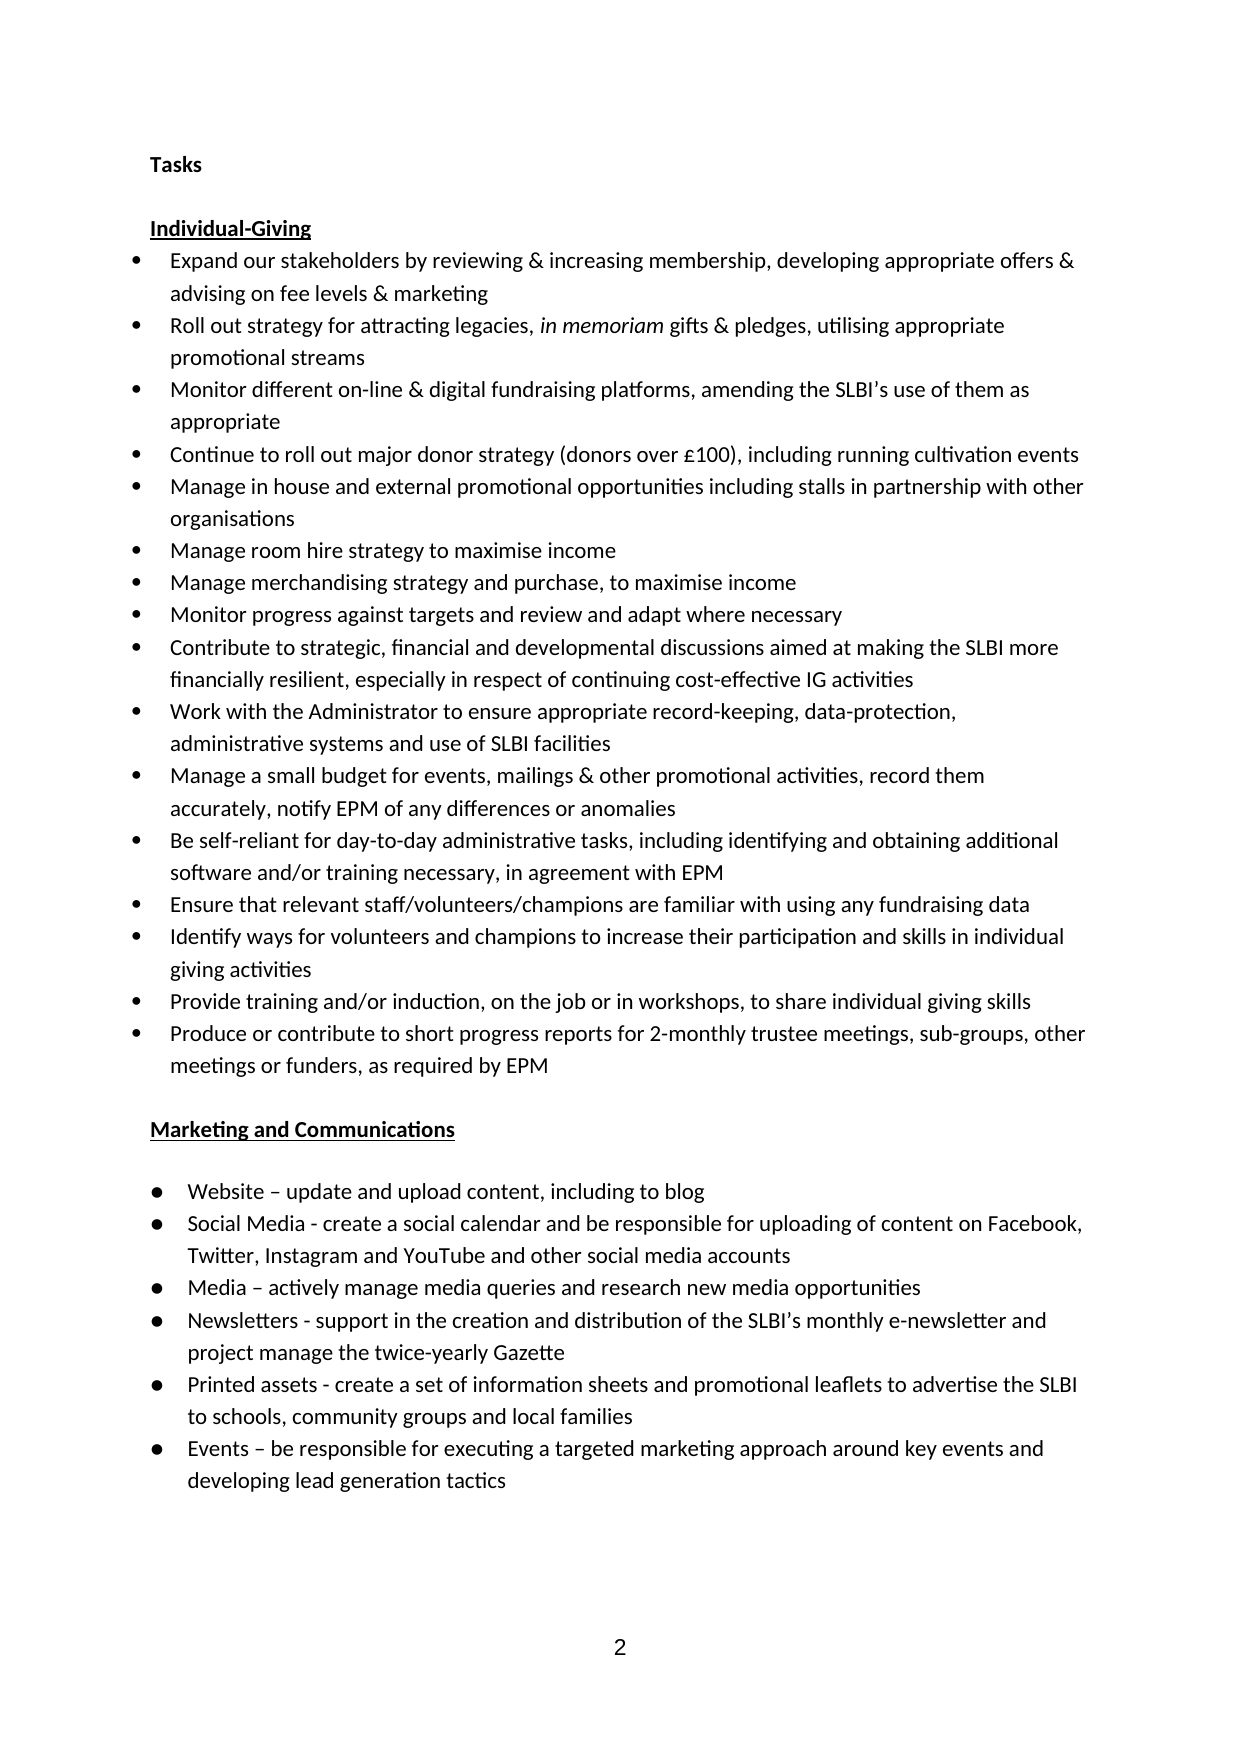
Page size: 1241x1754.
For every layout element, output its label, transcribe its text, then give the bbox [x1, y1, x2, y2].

list Be self-reliant for day-to-day administrative tasks, including identifying and obtaining additional software and/or training necessary, in agreement with EPM [132, 826, 1090, 886]
list Social Media - create a social calendar and be responsible for uploading of content on Facebook, Twitter, Instagram and YouTube and other social media accounts [150, 1209, 1090, 1269]
list Expand our stakeholders by reviewing & increasing membership, developing appropriate offers & advising on fee levels & marketing [132, 247, 1090, 307]
list Manage in house and external promotional opportunities including stalls in partnership with other organisations [132, 472, 1090, 532]
text Individual-Giving [150, 214, 1090, 242]
list Events – be responsible for executing a targeted marketing approach around key events and developing lead generation tactics [150, 1434, 1090, 1495]
list Produce or contribute to short progress reports for 2-monthly trustee meetings, sub-groups, other meetings or funders, as required by EPM [132, 1019, 1090, 1079]
list Roll out strategy for attracting legacies, in memoriam gifts & pledges, utilising appropriate promotional streams [132, 311, 1090, 371]
list Manage a small budget for events, mailings & other promotional activities, record them accurately, notify EPM of any differences or anomalies [132, 762, 1090, 822]
list Continue to roll out major donor strategy (donors over £100), including running cultivation events [132, 440, 1090, 468]
list Work with the Administrator to ensure appropriate record-keeping, data-protection, administrative systems and use of SLBI facilities [132, 697, 1090, 757]
list Manage room hire strategy to maximise income [132, 536, 1090, 564]
list Monitor different on-line & digital fundraising platforms, amending the SLBI’s use of them as appropriate [132, 375, 1090, 436]
list Website – update and upload content, including to blog [150, 1177, 1090, 1205]
list Newsletters - support in the creation and distribution of the SLBI’s monthly e-newsletter and project manage the twice-yearly Gazette [150, 1306, 1090, 1366]
list Contribute to strategic, financial and developmental discussions aimed at making the SLBI more financially resilient, especially in respect of continuing cost-effective IG activities [132, 633, 1090, 693]
text Marketing and Communications [150, 1116, 1090, 1144]
list Printed assets - create a set of information sheets and promotional leaflets to advertise the SLBI to schools, community groups and local families [150, 1370, 1090, 1430]
list Manage merchandising strategy and purchase, to maximise income [132, 568, 1090, 596]
list Monitor progress against targets and review and adapt where necessary [132, 601, 1090, 629]
text Tasks [150, 150, 1090, 178]
list Identify ways for volunteers and champions to increase their participation and skills in individual giving activities [132, 922, 1090, 983]
list Ensure that relevant staff/volunteers/champions are familiar with using any fundraising data [132, 890, 1090, 918]
list Provide training and/or induction, on the job or in workshops, to share individual giving skills [132, 987, 1090, 1015]
list Media – actively manage media queries and research new media opportunities [150, 1273, 1090, 1302]
